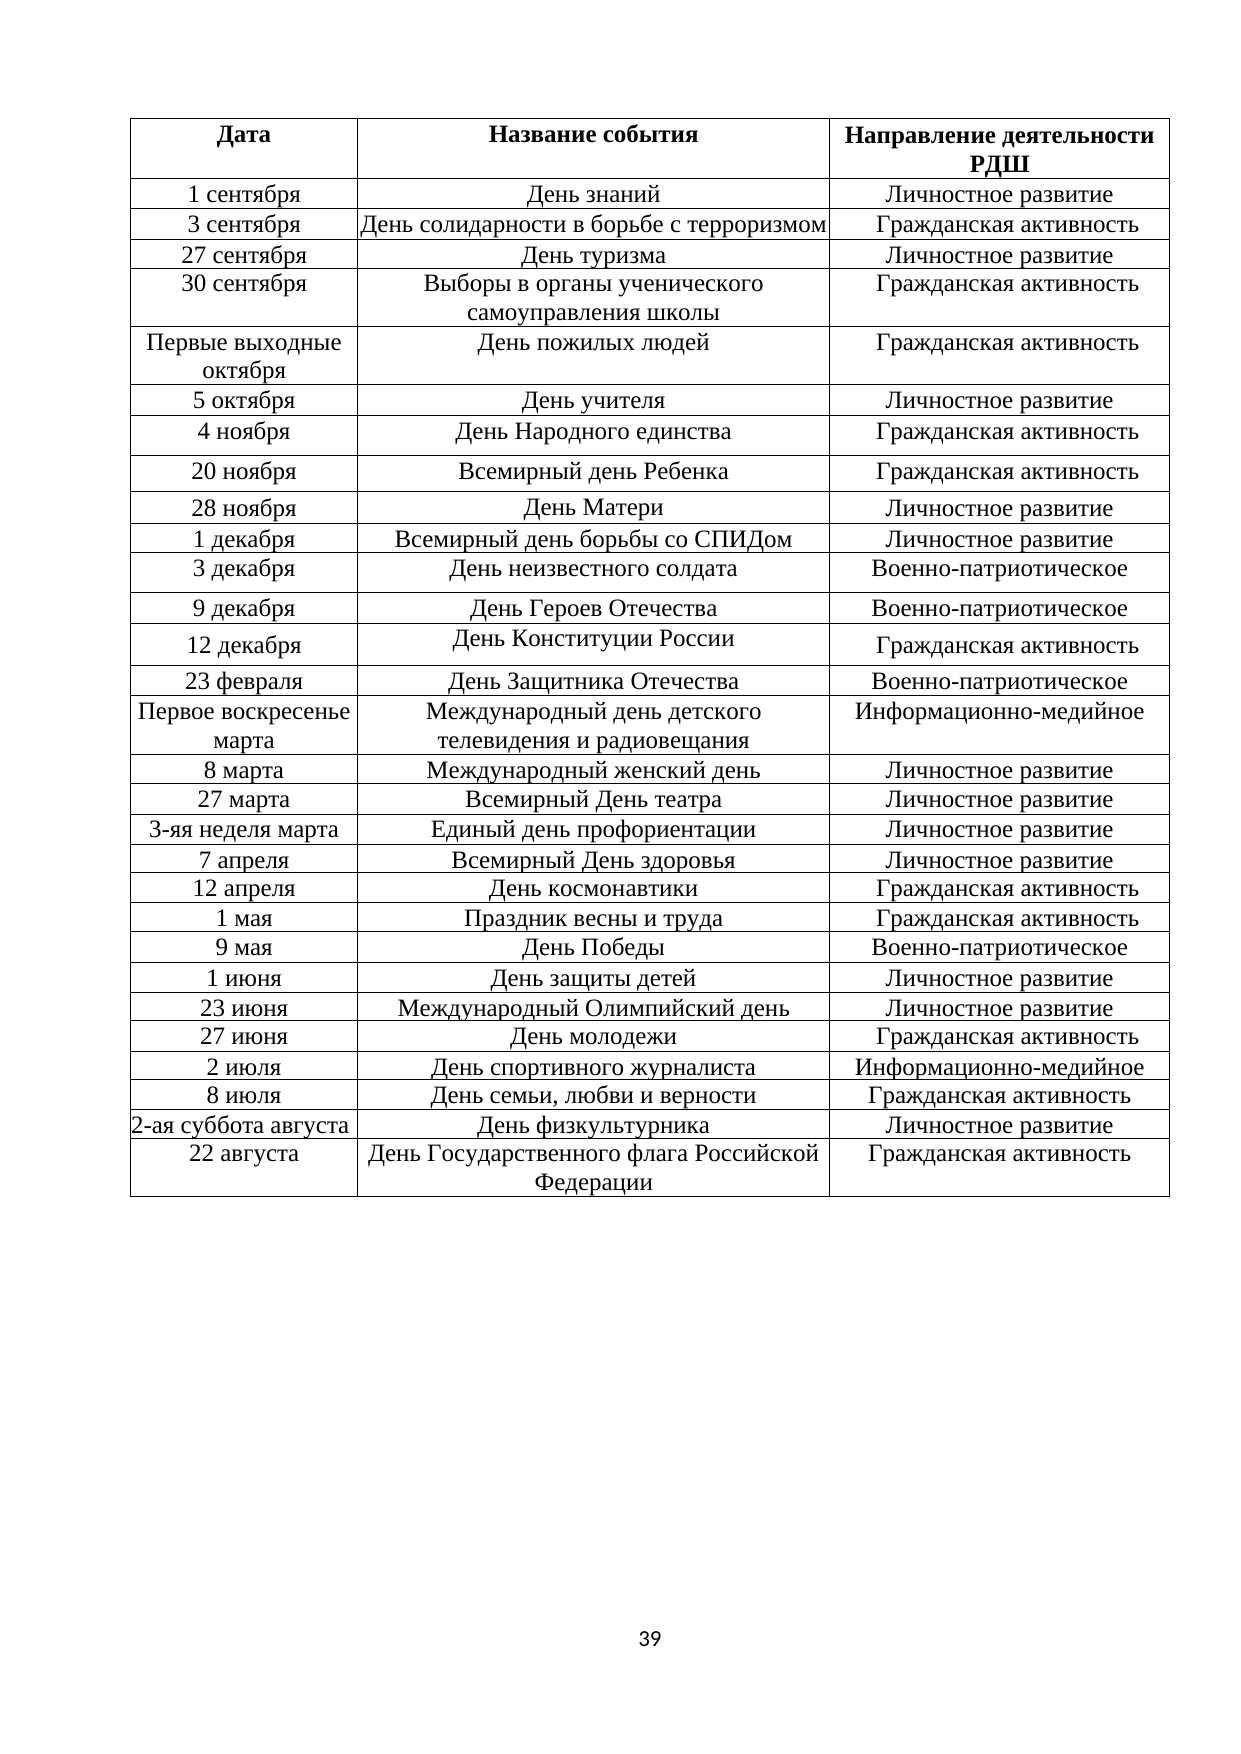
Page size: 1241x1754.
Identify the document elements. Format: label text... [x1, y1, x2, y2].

table_cell День Матери [358, 492, 829, 523]
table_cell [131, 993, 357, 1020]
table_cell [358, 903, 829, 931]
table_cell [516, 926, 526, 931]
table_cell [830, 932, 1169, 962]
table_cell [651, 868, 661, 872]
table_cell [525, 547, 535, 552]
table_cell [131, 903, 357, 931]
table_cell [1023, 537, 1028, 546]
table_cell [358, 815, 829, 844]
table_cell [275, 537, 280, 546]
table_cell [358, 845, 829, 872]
table_cell День учителя [358, 385, 829, 415]
table_cell Личностное развитие [830, 492, 1169, 523]
table_cell Первые выходные октября [131, 327, 357, 384]
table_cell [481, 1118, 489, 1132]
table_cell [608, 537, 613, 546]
table_cell 3 сентября [131, 209, 357, 239]
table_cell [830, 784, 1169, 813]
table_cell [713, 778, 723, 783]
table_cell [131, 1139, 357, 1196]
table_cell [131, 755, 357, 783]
table_header Направление деятельности РДШ [830, 119, 1169, 178]
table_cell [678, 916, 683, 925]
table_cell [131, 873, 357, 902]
table_cell 30 сентября [131, 269, 357, 326]
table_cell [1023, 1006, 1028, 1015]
table_cell Личностное развитие [830, 385, 1169, 415]
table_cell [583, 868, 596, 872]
table_cell День солидарности в борьбе с терроризмом [358, 209, 829, 239]
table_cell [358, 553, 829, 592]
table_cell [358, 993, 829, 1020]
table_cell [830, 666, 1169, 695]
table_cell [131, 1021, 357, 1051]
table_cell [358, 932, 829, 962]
table_cell День туризма [358, 240, 829, 267]
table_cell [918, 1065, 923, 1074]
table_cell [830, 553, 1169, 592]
table_cell Гражданская активность [830, 209, 1169, 239]
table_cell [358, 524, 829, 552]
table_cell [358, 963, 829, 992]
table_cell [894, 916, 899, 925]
table_cell 4 ноября [131, 416, 357, 455]
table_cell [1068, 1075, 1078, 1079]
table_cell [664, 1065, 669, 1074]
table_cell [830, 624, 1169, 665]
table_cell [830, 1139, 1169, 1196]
table_header Название события [358, 119, 829, 178]
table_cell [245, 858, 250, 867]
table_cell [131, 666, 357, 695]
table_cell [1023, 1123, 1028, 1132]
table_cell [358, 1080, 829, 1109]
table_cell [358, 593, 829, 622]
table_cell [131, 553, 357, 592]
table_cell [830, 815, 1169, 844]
table_cell Личностное развитие [830, 179, 1169, 208]
table_cell Всемирный день Ребенка [358, 456, 829, 491]
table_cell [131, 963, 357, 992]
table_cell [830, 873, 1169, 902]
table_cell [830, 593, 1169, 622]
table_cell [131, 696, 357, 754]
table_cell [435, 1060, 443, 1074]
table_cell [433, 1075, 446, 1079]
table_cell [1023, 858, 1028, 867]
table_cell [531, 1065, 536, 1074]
table_cell 27 сентября [131, 240, 357, 267]
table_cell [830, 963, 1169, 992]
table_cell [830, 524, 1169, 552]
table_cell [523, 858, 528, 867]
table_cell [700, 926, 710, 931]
table_cell 1 сентября [131, 179, 357, 208]
table_cell Гражданская активность [830, 416, 1169, 455]
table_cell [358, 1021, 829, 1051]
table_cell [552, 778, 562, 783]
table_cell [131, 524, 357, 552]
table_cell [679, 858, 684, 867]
table_cell Гражданская активность [830, 327, 1169, 384]
table_cell Гражданская активность [830, 269, 1169, 326]
table_cell День знаний [358, 179, 829, 208]
table_header Дата [131, 119, 357, 178]
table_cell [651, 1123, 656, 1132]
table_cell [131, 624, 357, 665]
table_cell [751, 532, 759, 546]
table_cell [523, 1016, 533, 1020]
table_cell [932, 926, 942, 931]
table_cell 5 октября [131, 385, 357, 415]
table_cell День пожилых людей [358, 327, 829, 384]
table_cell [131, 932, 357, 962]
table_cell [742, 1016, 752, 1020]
table_cell День Народного единства [358, 416, 829, 455]
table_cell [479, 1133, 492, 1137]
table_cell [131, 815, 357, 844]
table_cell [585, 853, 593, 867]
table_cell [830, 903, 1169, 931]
table_cell 20 ноября [131, 456, 357, 491]
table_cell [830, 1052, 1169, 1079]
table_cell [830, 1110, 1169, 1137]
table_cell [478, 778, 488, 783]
table_cell Выборы в органы ученического самоуправления школы [358, 269, 829, 326]
table_cell Личностное развитие [830, 240, 1169, 267]
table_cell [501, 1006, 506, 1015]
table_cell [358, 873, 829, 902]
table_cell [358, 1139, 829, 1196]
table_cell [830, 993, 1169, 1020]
table_cell 28 ноября [131, 492, 357, 523]
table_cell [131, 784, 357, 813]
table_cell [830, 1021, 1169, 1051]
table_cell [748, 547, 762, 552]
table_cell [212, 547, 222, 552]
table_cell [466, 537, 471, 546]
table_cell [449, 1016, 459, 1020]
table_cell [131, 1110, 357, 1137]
table_cell Гражданская активность [830, 456, 1169, 491]
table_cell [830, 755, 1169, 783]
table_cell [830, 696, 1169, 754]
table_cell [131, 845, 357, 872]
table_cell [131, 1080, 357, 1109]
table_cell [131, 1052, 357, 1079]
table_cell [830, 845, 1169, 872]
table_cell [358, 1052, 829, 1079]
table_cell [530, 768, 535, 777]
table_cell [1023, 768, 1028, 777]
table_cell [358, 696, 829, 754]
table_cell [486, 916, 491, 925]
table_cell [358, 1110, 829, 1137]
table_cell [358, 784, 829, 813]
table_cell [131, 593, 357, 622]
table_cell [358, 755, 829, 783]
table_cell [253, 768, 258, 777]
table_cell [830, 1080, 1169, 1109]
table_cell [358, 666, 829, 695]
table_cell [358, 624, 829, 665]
